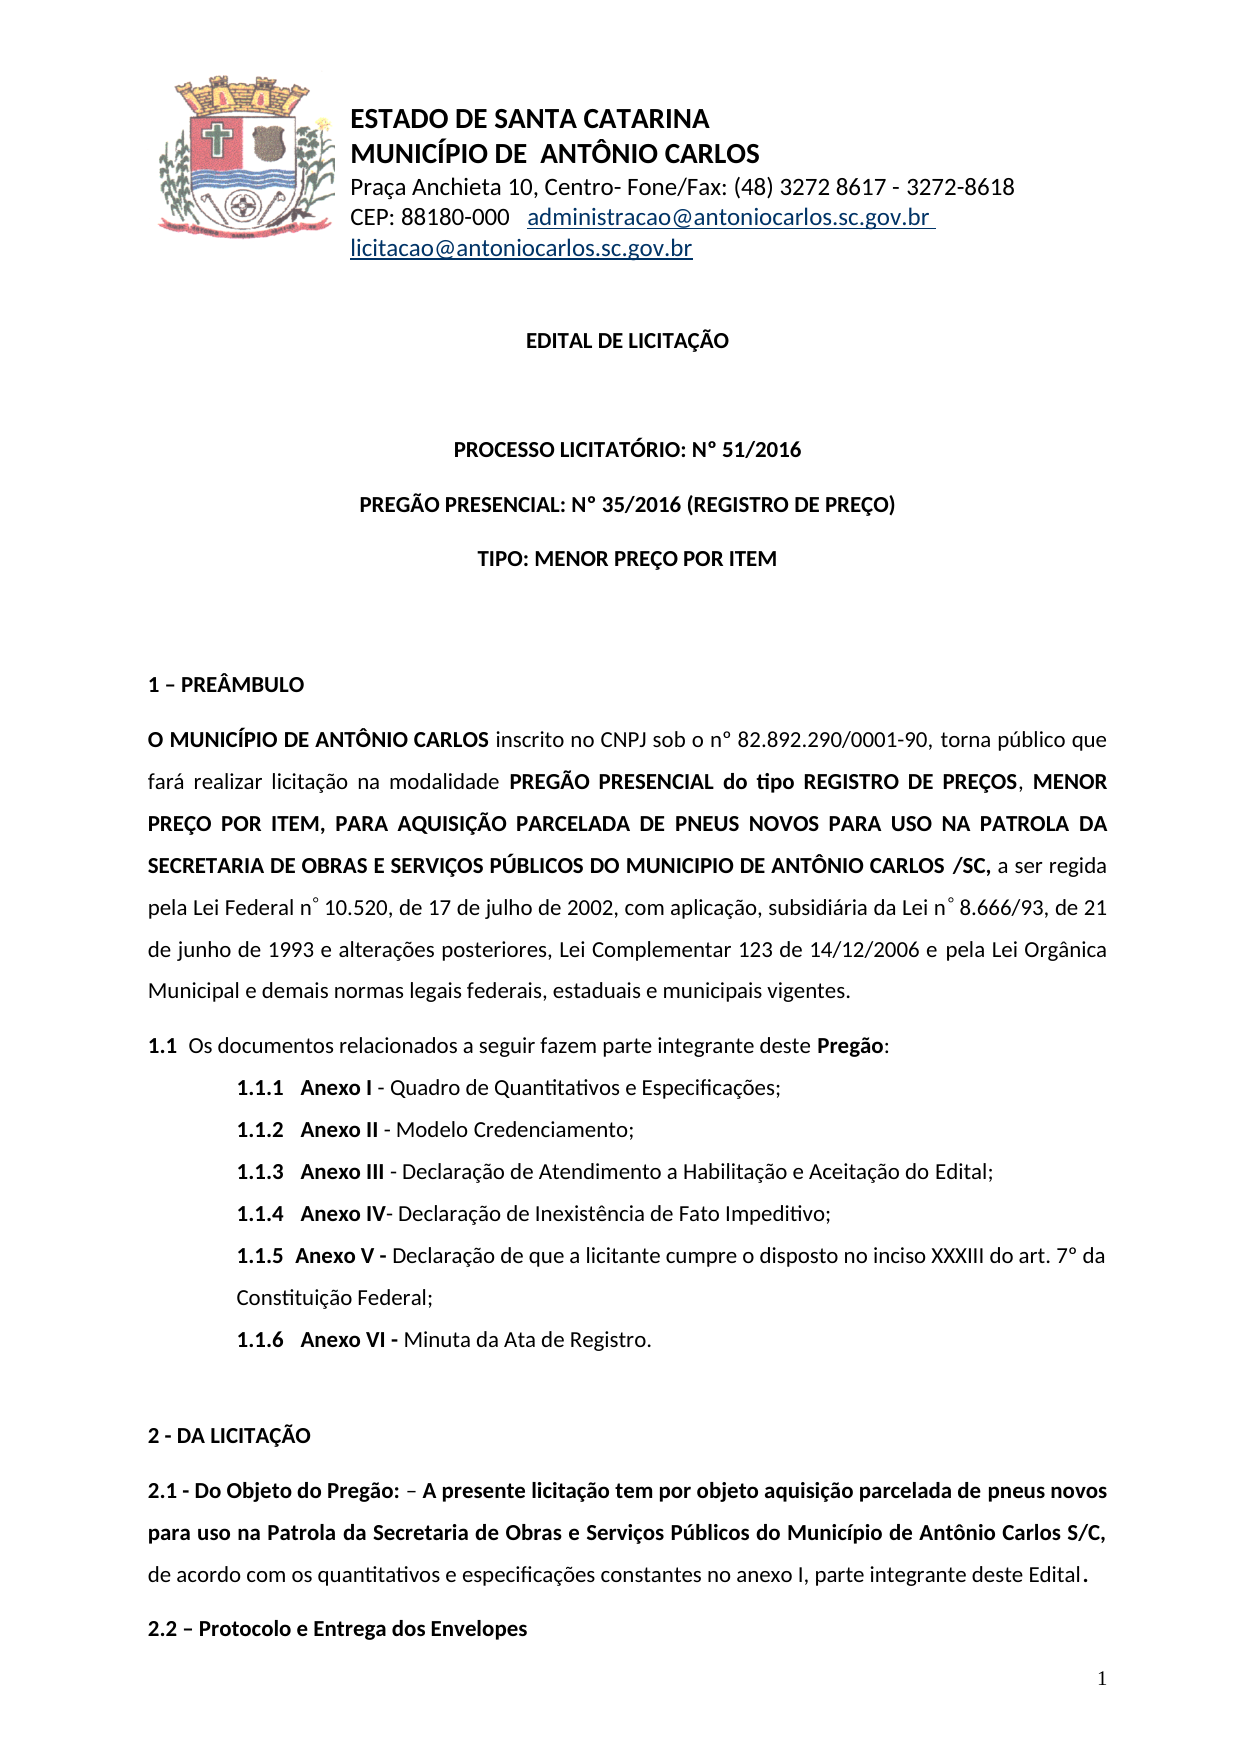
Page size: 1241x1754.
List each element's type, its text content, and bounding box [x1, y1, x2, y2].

title PREGÃO PRESENCIAL: Nº 35/2016 (REGISTRO DE PREÇO) [148, 490, 1107, 518]
text 1 – PREÂMBULO [148, 670, 1107, 698]
text 2 - DA LICITAÇÃO [148, 1421, 1107, 1449]
picture [147, 67, 354, 255]
list Anexo V - Declaração de que a licitante cumpre o disposto no inciso XXXIII do art. 7º da Constituição Federal; [236, 1241, 1107, 1311]
text 2.1 - Do Objeto do Pregão: – A presente licitação tem por objeto aquisição parcelada de pneus novos para uso na Patrola da Secretaria de Obras e Serviços Públicos do Município de Antônio Carlos S/C, de acordo com os quantitativos e especificações constantes no anexo I, parte integrante deste Edital. [148, 1476, 1107, 1588]
title EDITAL DE LICITAÇÃO [148, 326, 1107, 354]
list Os documentos relacionados a seguir fazem parte integrante deste Pregão: [148, 1031, 1107, 1059]
list Anexo II - Modelo Credenciamento; [236, 1115, 1107, 1143]
title TIPO: MENOR PREÇO POR ITEM [148, 544, 1107, 572]
list Anexo VI - Minuta da Ata de Registro. [236, 1325, 1107, 1353]
text O MUNICÍPIO DE ANTÔNIO CARLOS inscrito no CNPJ sob o nº 82.892.290/0001-90, torna público que fará realizar licitação na modalidade PREGÃO PRESENCIAL do tipo REGISTRO DE PREÇOS, MENOR PREÇO POR ITEM, PARA AQUISIÇÃO PARCELADA DE PNEUS NOVOS PARA USO NA PATROLA DA SECRETARIA DE OBRAS E SERVIÇOS PÚBLICOS DO MUNICIPIO DE ANTÔNIO CARLOS /SC, a ser regida pela Lei Federal n 10.520, de 17 de julho de 2002, com aplicação, subsidiária da Lei n 8.666/93, de 21 de junho de 1993 e alterações posteriores, Lei Complementar 123 de 14/12/2006 e pela Lei Orgânica Municipal e demais normas legais federais, estaduais e municipais vigentes. [148, 725, 1107, 1005]
list Anexo IV- Declaração de Inexistência de Fato Impeditivo; [236, 1199, 1107, 1227]
list Anexo III - Declaração de Atendimento a Habilitação e Aceitação do Edital; [236, 1157, 1107, 1185]
text 2.2 – Protocolo e Entrega dos Envelopes [148, 1614, 1107, 1642]
list Anexo I - Quadro de Quantitativos e Especificações; [236, 1073, 1107, 1101]
title PROCESSO LICITATÓRIO: Nº 51/2016 [148, 435, 1107, 463]
